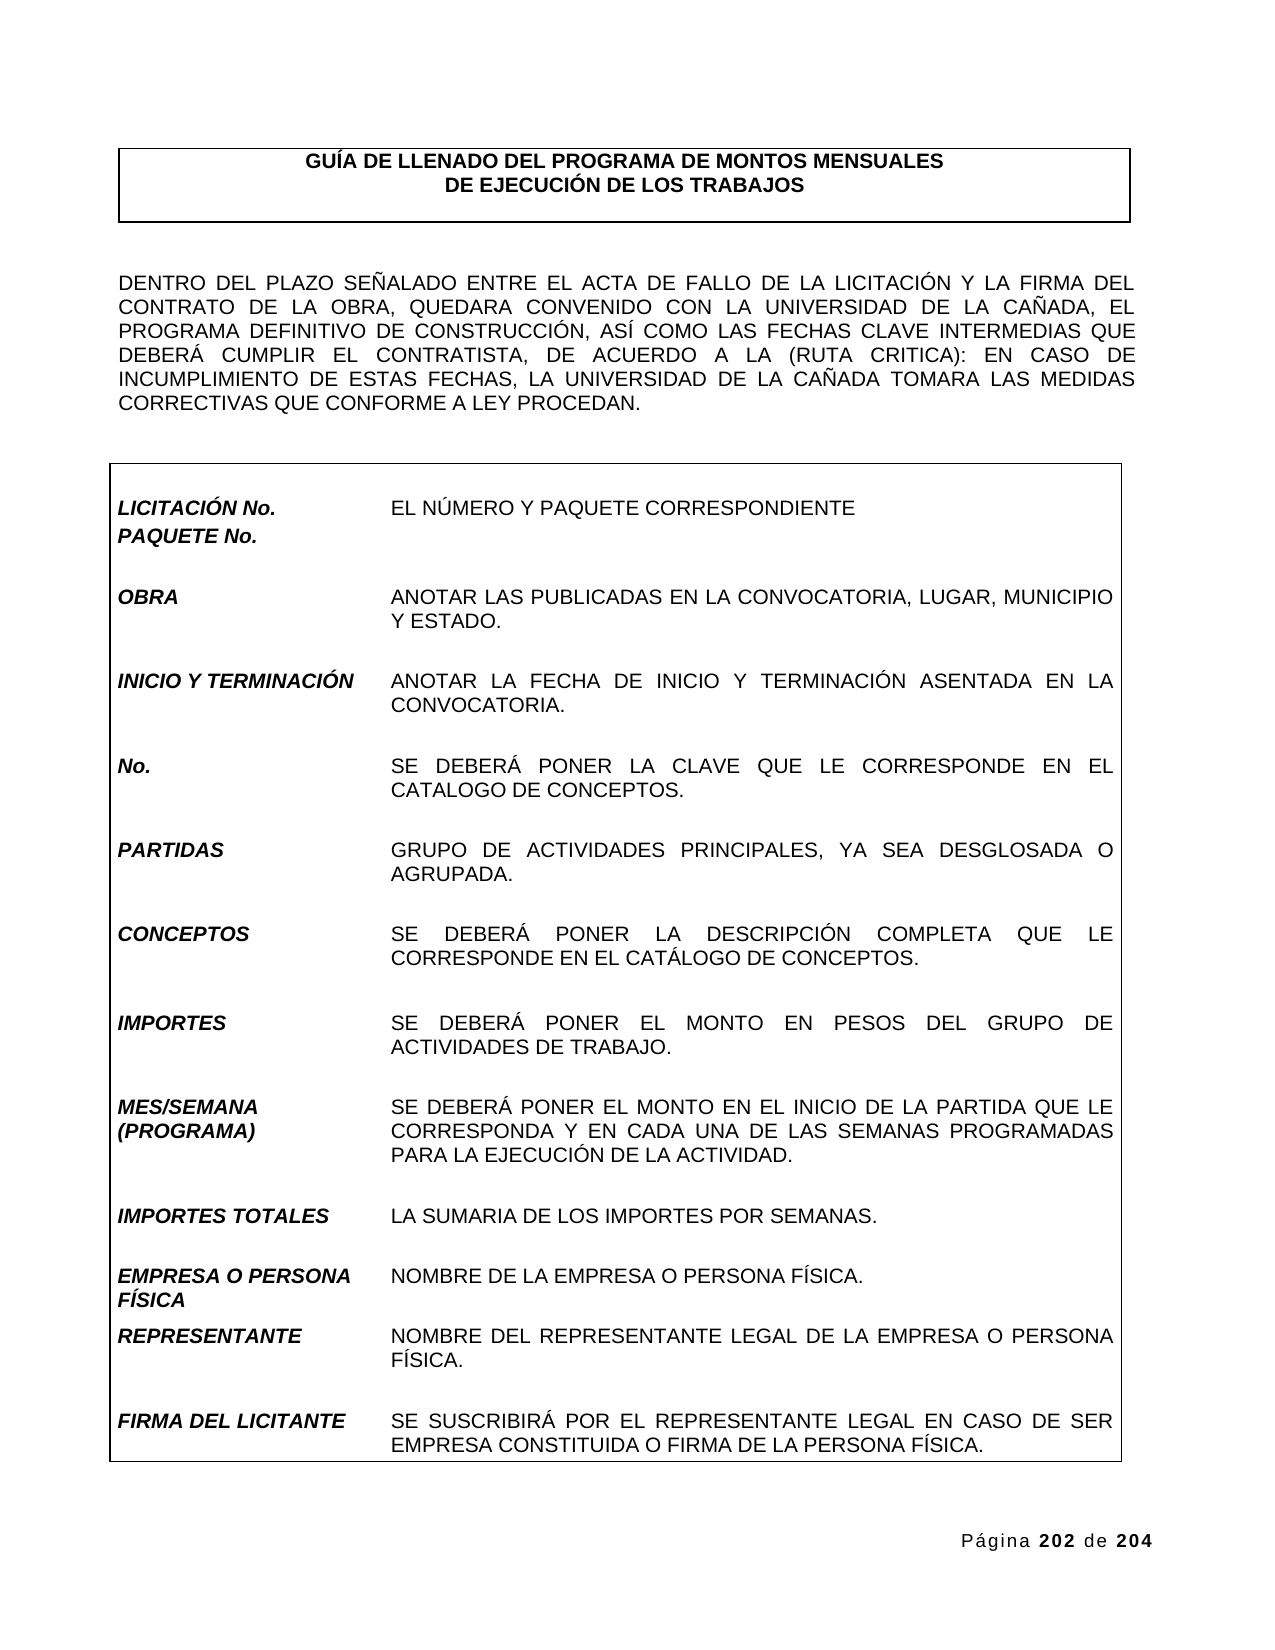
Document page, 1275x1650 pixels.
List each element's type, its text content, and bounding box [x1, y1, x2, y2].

text DENTRO DEL PLAZO SEÑALADO ENTRE EL ACTA DE FALLO DE LA LICITACIÓN Y LA FIRMA DEL CONTRATO DE LA OBRA, QUEDARA CONVENIDO CON LA UNIVERSIDAD DE LA CAÑADA, EL PROGRAMA DEFINITIVO DE CONSTRUCCIÓN, ASÍ COMO LAS FECHAS CLAVE INTERMEDIAS QUE DEBERÁ CUMPLIR EL CONTRATISTA, DE ACUERDO A LA (RUTA CRITICA): EN CASO DE INCUMPLIMIENTO DE ESTAS FECHAS, LA UNIVERSIDAD DE LA CAÑADA TOMARA LAS MEDIDAS CORRECTIVAS QUE CONFORME A LEY PROCEDAN. [118, 271, 1137, 414]
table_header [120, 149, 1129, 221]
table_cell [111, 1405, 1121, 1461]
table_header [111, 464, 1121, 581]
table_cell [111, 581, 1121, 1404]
